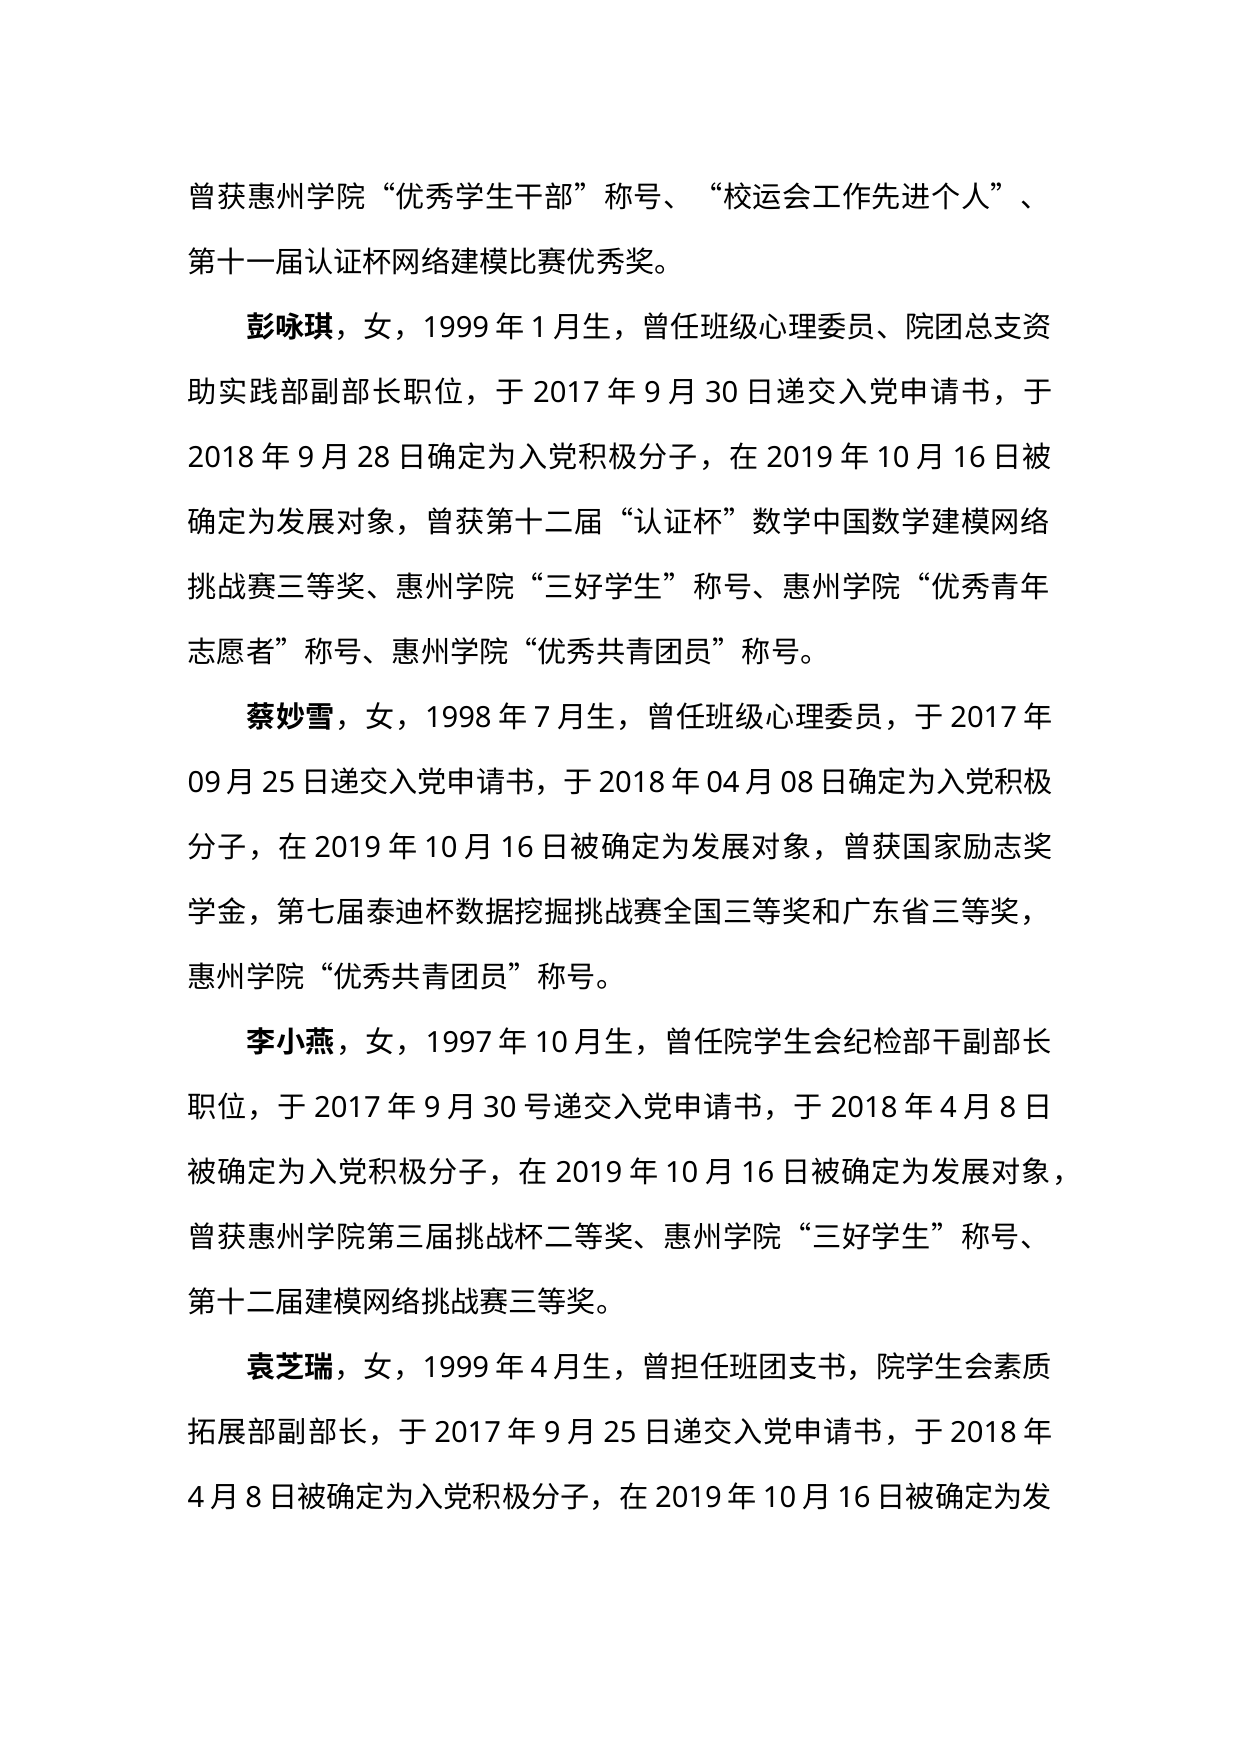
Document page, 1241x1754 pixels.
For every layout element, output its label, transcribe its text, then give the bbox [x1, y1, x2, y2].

text 李小燕，女，1997年10月生，曾任院学生会纪检部干副部长职位，于2017年9月30号递交入党申请书，于2018年4月8日被确定为入党积极分子，在2019年10月16日被确定为发展对象，曾获惠州学院第三届挑战杯二等奖、惠州学院“三好学生”称号、第十二届建模网络挑战赛三等奖。 [187, 1007, 1053, 1332]
text 彭咏琪，女，1999年1月生，曾任班级心理委员、院团总支资助实践部副部长职位，于2017年9月30日递交入党申请书，于2018年9月28日确定为入党积极分子，在2019年10月16日被确定为发展对象，曾获第十二届“认证杯”数学中国数学建模网络挑战赛三等奖、惠州学院“三好学生”称号、惠州学院“优秀青年志愿者”称号、惠州学院“优秀共青团员”称号。 [187, 292, 1053, 682]
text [187, 1332, 1053, 1527]
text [187, 162, 1053, 292]
text 蔡妙雪，女，1998年7月生，曾任班级心理委员，于2017年09月25日递交入党申请书，于2018年04月08日确定为入党积极分子，在2019年10月16日被确定为发展对象，曾获国家励志奖学金，第七届泰迪杯数据挖掘挑战赛全国三等奖和广东省三等奖，惠州学院“优秀共青团员”称号。 [187, 682, 1053, 1007]
